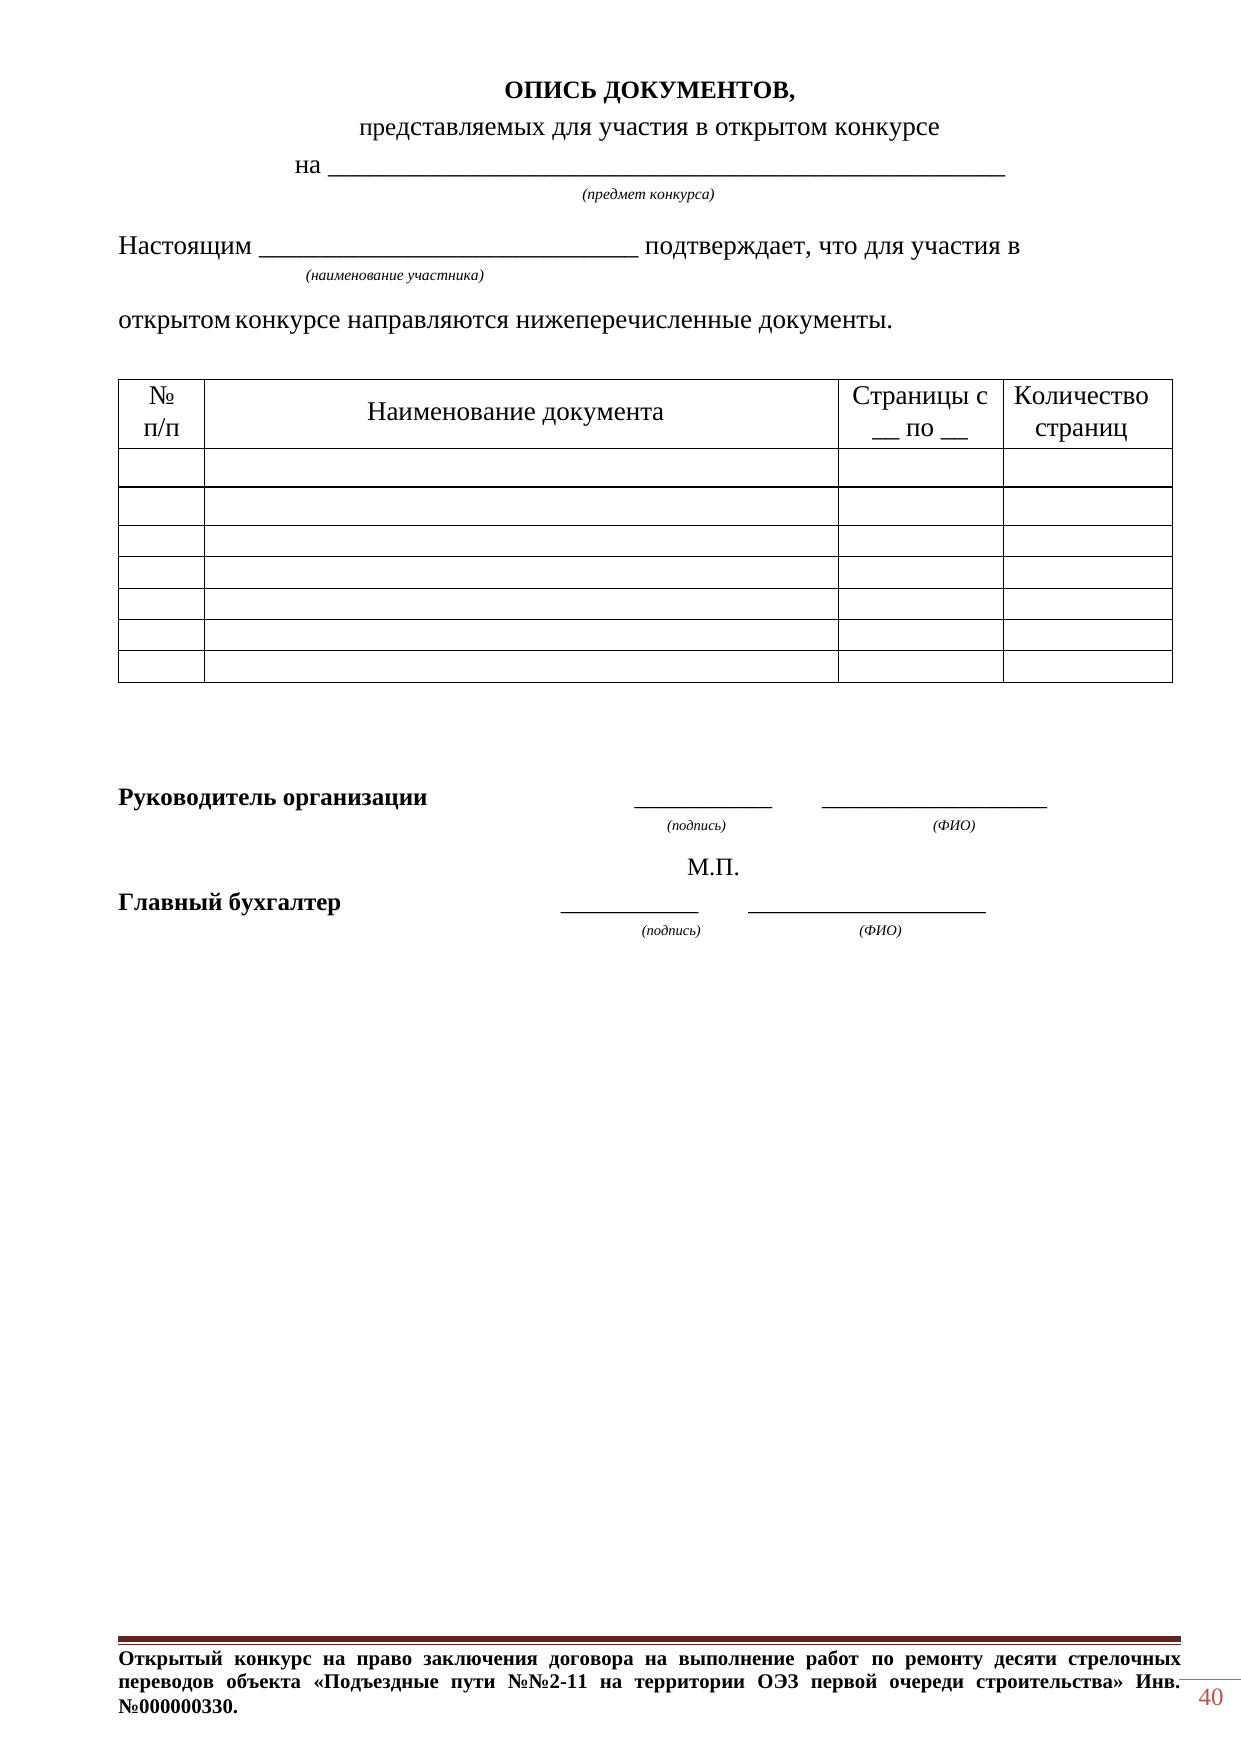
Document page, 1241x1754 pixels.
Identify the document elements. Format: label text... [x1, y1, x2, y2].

table_cell [119, 526, 204, 556]
table_cell [205, 449, 838, 486]
table_cell [205, 620, 838, 650]
table_cell [839, 488, 1003, 525]
table_cell [205, 526, 838, 556]
text (наименование участника) [118, 266, 1181, 297]
table_cell [839, 620, 1003, 650]
table_cell [205, 651, 838, 682]
table_cell [1004, 557, 1172, 588]
table_cell [1004, 488, 1172, 525]
table_header Страницы с __ по __ [839, 380, 1003, 448]
text на __________________________________________________ [118, 148, 1181, 179]
table_cell [119, 449, 204, 486]
table_cell [119, 651, 204, 682]
table_cell [205, 557, 838, 588]
text открытом конкурсе направляются нижеперечисленные документы. [118, 304, 1181, 335]
table_header № п/п [119, 380, 204, 448]
table_cell [119, 620, 204, 650]
text (предмет конкурса) [118, 185, 1181, 216]
text Руководитель организации ___________ __________________ [118, 782, 1181, 810]
text Настоящим ____________________________ подтверждает, что для участия в [118, 229, 1181, 260]
table_cell [839, 526, 1003, 556]
table_cell [839, 589, 1003, 619]
table_cell [205, 589, 838, 619]
table_cell [1004, 589, 1172, 619]
text Главный бухгалтер ___________ ___________________ [118, 887, 1181, 915]
text (подпись) (ФИО) [561, 922, 1181, 950]
text (подпись) (ФИО) [561, 817, 1181, 845]
text М.П. [118, 852, 1181, 880]
table_cell [839, 651, 1003, 682]
table_cell [839, 557, 1003, 588]
table_header Наименование документа [205, 380, 838, 448]
table_cell [119, 557, 204, 588]
table_header Количество страниц [1004, 380, 1172, 448]
table_cell [119, 488, 204, 525]
text ОПИСЬ ДОКУМЕНТОВ, [118, 75, 1181, 104]
table_cell [1004, 526, 1172, 556]
table_cell [839, 449, 1003, 486]
table_cell [1004, 651, 1172, 682]
table_cell [119, 589, 204, 619]
text представляемых для участия в открытом конкурсе [118, 110, 1181, 142]
table_cell [205, 488, 838, 525]
table_cell [1004, 620, 1172, 650]
table_cell [1004, 449, 1172, 486]
